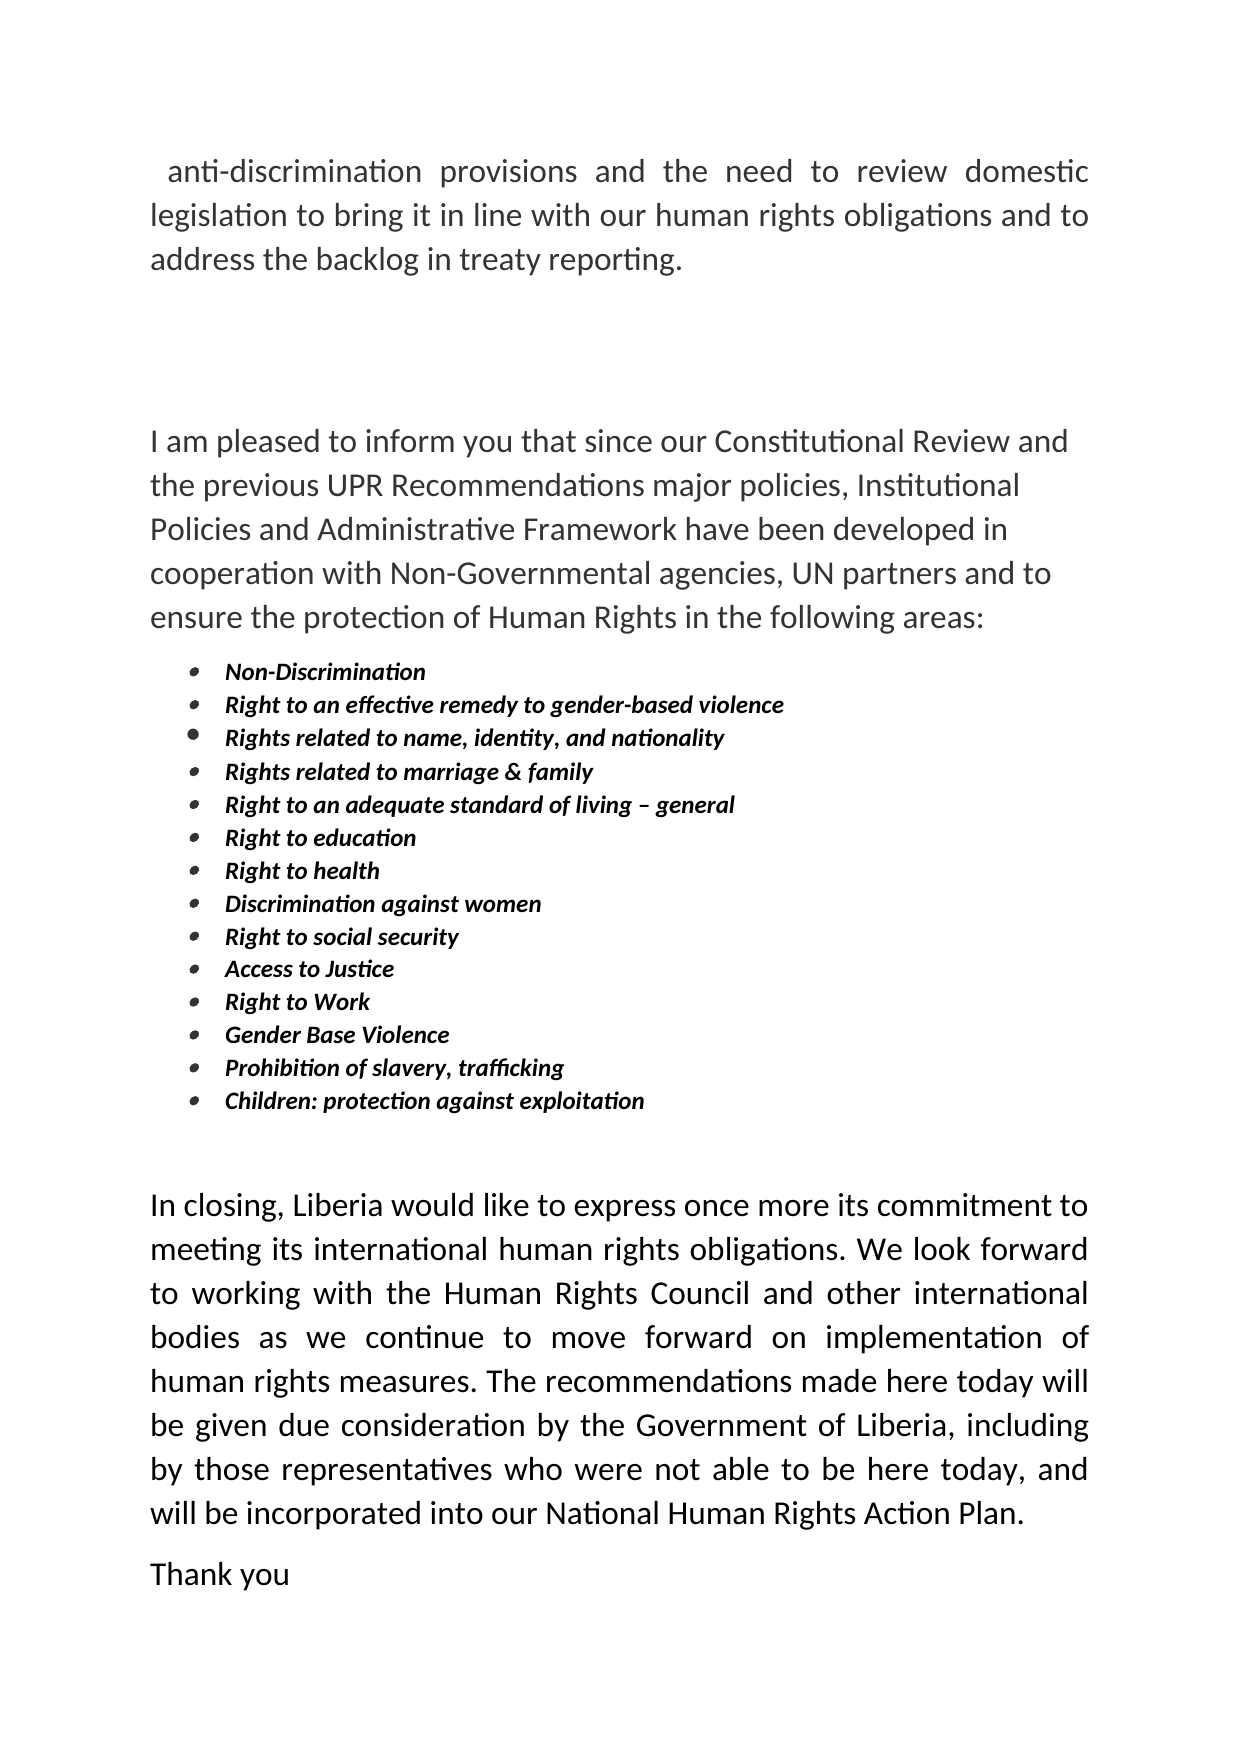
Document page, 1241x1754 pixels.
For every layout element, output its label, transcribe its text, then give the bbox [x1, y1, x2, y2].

list Discrimination against women [187, 888, 1090, 918]
list Prohibition of slavery, trafficking [187, 1052, 1090, 1083]
list Right to social security [187, 921, 1090, 951]
list Right to education [187, 822, 1090, 852]
list Right to an effective remedy to gender-based violence [187, 689, 1090, 720]
list Non-Discrimination [187, 656, 1090, 687]
text Thank you [150, 1553, 1090, 1593]
list Rights related to marriage & family [187, 756, 1090, 787]
list Right to an adequate standard of living – general [187, 789, 1090, 819]
list Rights related to name, identity, and nationality [187, 722, 1090, 753]
list Gender Base Violence [187, 1019, 1090, 1050]
list Children: protection against exploitation [187, 1085, 1090, 1116]
list Access to Justice [187, 953, 1090, 984]
list Right to health [187, 855, 1090, 885]
text In closing, Liberia would like to express once more its commitment to meeting its international human rights obligations. We look forward to working with the Human Rights Council and other international bodies as we continue to move forward on implementation of human rights measures. The recommendations made here today will be given due consideration by the Government of Liberia, including by those representatives who were not able to be here today, and will be incorporated into our National Human Rights Action Plan. [150, 1184, 1090, 1533]
text I am pleased to inform you that since our Constitutional Review and the previous UPR Recommendations major policies, Institutional Policies and Administrative Framework have been developed in cooperation with Non-Governmental agencies, UN partners and to ensure the protection of Human Rights in the following areas: [150, 420, 1090, 636]
list Right to Work [187, 986, 1090, 1017]
text anti-discrimination provisions and the need to review domestic legislation to bring it in line with our human rights obligations and to address the backlog in treaty reporting. [150, 150, 1090, 279]
